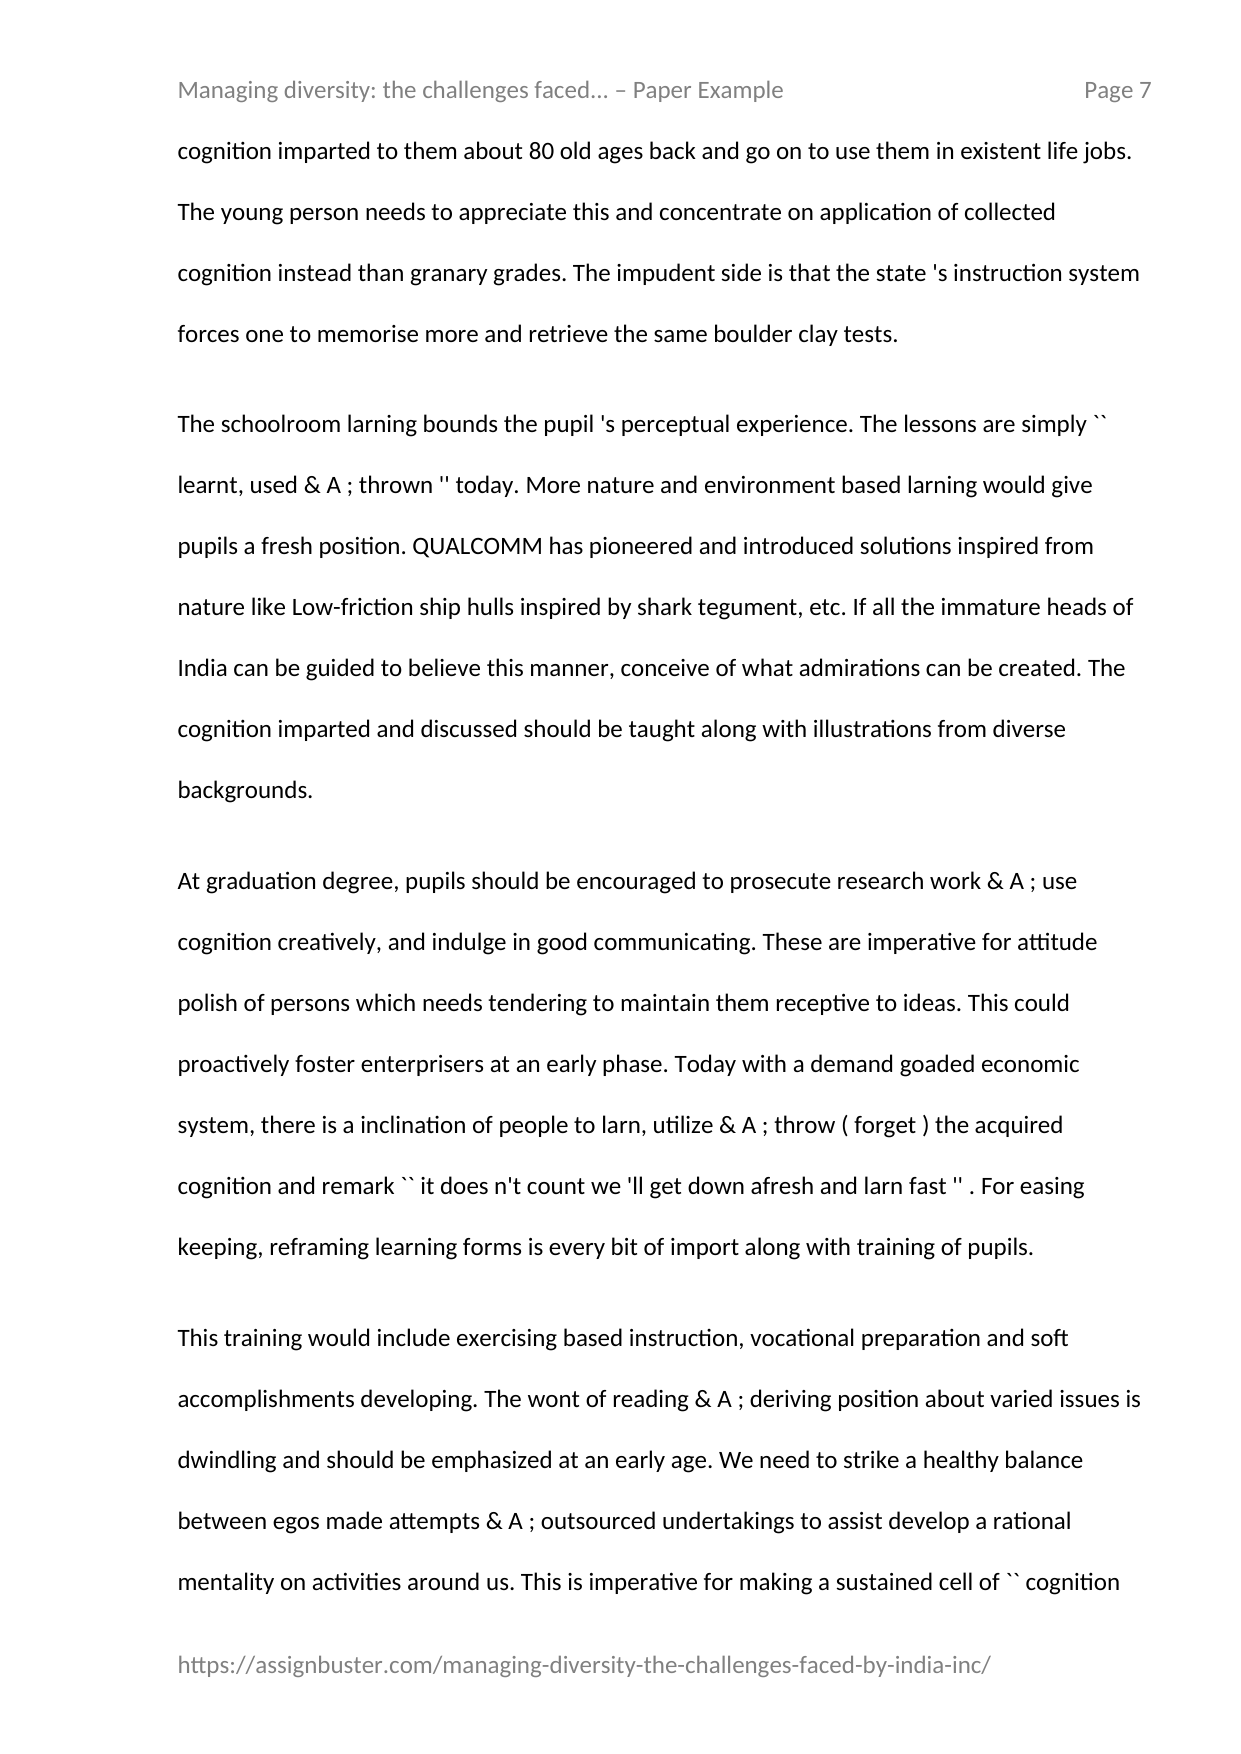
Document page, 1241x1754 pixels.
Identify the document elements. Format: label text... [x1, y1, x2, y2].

text At graduation degree, pupils should be encouraged to prosecute research work & A ; use cognition creatively, and indulge in good communicating. These are imperative for attitude polish of persons which needs tendering to maintain them receptive to ideas. This could proactively foster enterprisers at an early phase. Today with a demand goaded economic system, there is a inclination of people to larn, utilize & A ; throw ( forget ) the acquired cognition and remark `` it does n't count we 'll get down afresh and larn fast '' . For easing keeping, reframing learning forms is every bit of import along with training of pupils. [177, 865, 1152, 1262]
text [177, 135, 1152, 348]
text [177, 1322, 1152, 1597]
text The schoolroom larning bounds the pupil 's perceptual experience. The lessons are simply `` learnt, used & A ; thrown '' today. More nature and environment based larning would give pupils a fresh position. QUALCOMM has pioneered and introduced solutions inspired from nature like Low-friction ship hulls inspired by shark tegument, etc. If all the immature heads of India can be guided to believe this manner, conceive of what admirations can be created. The cognition imparted and discussed should be taught along with illustrations from diverse backgrounds. [177, 408, 1152, 805]
